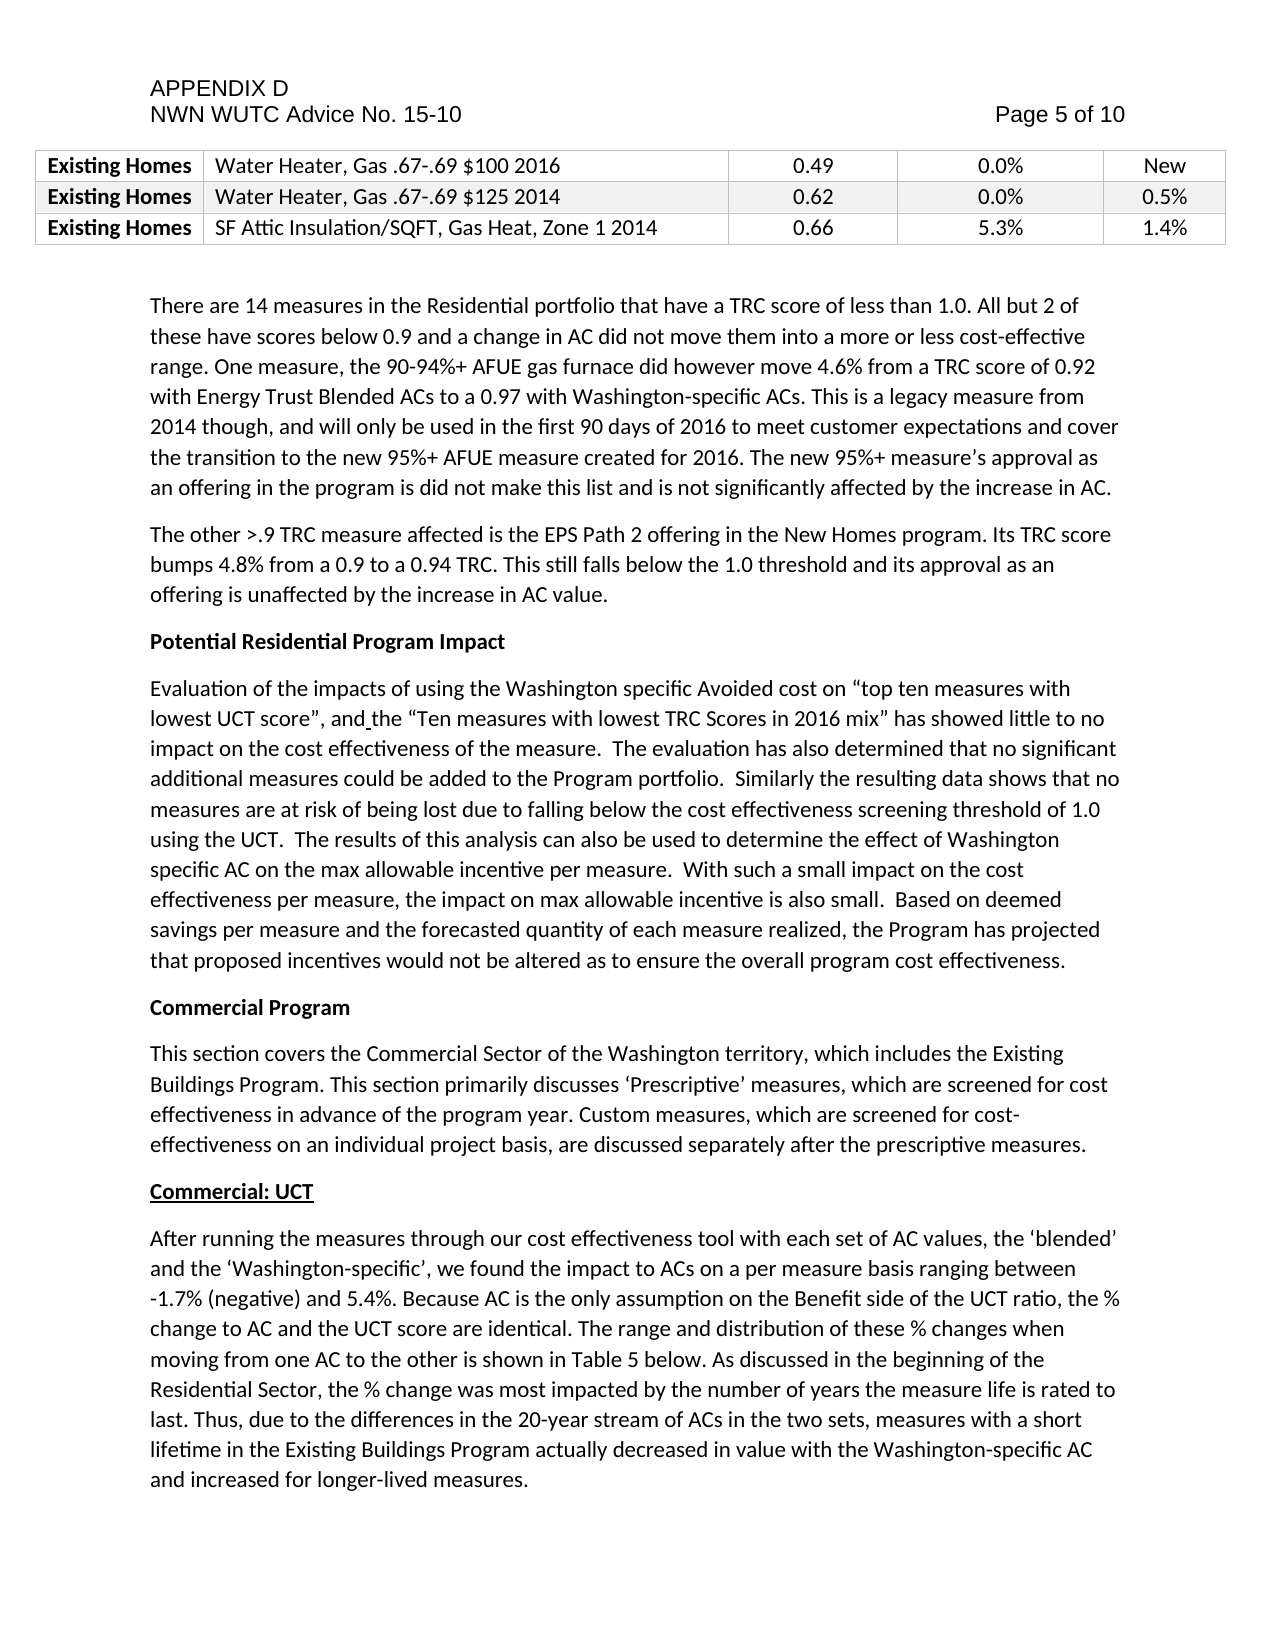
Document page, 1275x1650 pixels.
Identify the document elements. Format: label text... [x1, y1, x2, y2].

table_cell 0.49 [729, 151, 897, 181]
table_cell 0.66 [729, 214, 897, 244]
table_cell Water Heater, Gas .67-.69 $125 2014 [204, 182, 728, 212]
table_cell 0.0% [898, 182, 1103, 212]
table_cell SF Attic Insulation/SQFT, Gas Heat, Zone 1 2014 [204, 214, 728, 244]
table_cell Existing Homes [36, 151, 203, 181]
text This section covers the Commercial Sector of the Washington territory, which includes the Existing Buildings Program. This section primarily discusses ‘Prescriptive’ measures, which are screened for cost effectiveness in advance of the program year. Custom measures, which are screened for cost-effectiveness on an individual project basis, are discussed separately after the prescriptive measures. [150, 1039, 1125, 1158]
text Commercial: UCT [150, 1177, 1125, 1205]
text Commercial Program [150, 993, 1125, 1021]
table_cell 1.4% [1104, 214, 1225, 244]
text Potential Residential Program Impact [150, 627, 1125, 655]
table_cell 0.0% [898, 151, 1103, 181]
table_cell 0.5% [1104, 182, 1225, 212]
text The other >.9 TRC measure affected is the EPS Path 2 offering in the New Homes program. Its TRC score bumps 4.8% from a 0.9 to a 0.94 TRC. This still falls below the 1.0 threshold and its approval as an offering is unaffected by the increase in AC value. [150, 520, 1125, 608]
table_cell 5.3% [898, 214, 1103, 244]
text Evaluation of the impacts of using the Washington specific Avoided cost on “top ten measures with lowest UCT score”, and the “Ten measures with lowest TRC Scores in 2016 mix” has showed little to no impact on the cost effectiveness of the measure. The evaluation has also determined that no significant additional measures could be added to the Program portfolio. Similarly the resulting data shows that no measures are at risk of being lost due to falling below the cost effectiveness screening threshold of 1.0 using the UCT. The results of this analysis can also be used to determine the effect of Washington specific AC on the max allowable incentive per measure. With such a small impact on the cost effectiveness per measure, the impact on max allowable incentive is also small. Based on deemed savings per measure and the forecasted quantity of each measure realized, the Program has projected that proposed incentives would not be altered as to ensure the overall program cost effectiveness. [150, 674, 1125, 974]
table_cell Existing Homes [36, 182, 203, 212]
text After running the measures through our cost effectiveness tool with each set of AC values, the ‘blended’ and the ‘Washington-specific’, we found the impact to ACs on a per measure basis ranging between -1.7% (negative) and 5.4%. Because AC is the only assumption on the Benefit side of the UCT ratio, the % change to AC and the UCT score are identical. The range and distribution of these % changes when moving from one AC to the other is shown in Table 5 below. As discussed in the beginning of the Residential Sector, the % change was most impacted by the number of years the measure life is rated to last. Thus, due to the differences in the 20-year stream of ACs in the two sets, measures with a short lifetime in the Existing Buildings Program actually decreased in value with the Washington-specific AC and increased for longer-lived measures. [150, 1224, 1125, 1494]
table_cell 0.62 [729, 182, 897, 212]
text There are 14 measures in the Residential portfolio that have a TRC score of less than 1.0. All but 2 of these have scores below 0.9 and a change in AC did not move them into a more or less cost-effective range. One measure, the 90-94%+ AFUE gas furnace did however move 4.6% from a TRC score of 0.92 with Energy Trust Blended ACs to a 0.97 with Washington-specific ACs. This is a legacy measure from 2014 though, and will only be used in the first 90 days of 2016 to meet customer expectations and cover the transition to the new 95%+ AFUE measure created for 2016. The new 95%+ measure’s approval as an offering in the program is did not make this list and is not significantly affected by the increase in AC. [150, 292, 1125, 501]
table_cell Existing Homes [36, 214, 203, 244]
table_cell New [1104, 151, 1225, 181]
table_cell Water Heater, Gas .67-.69 $100 2016 [204, 151, 728, 181]
